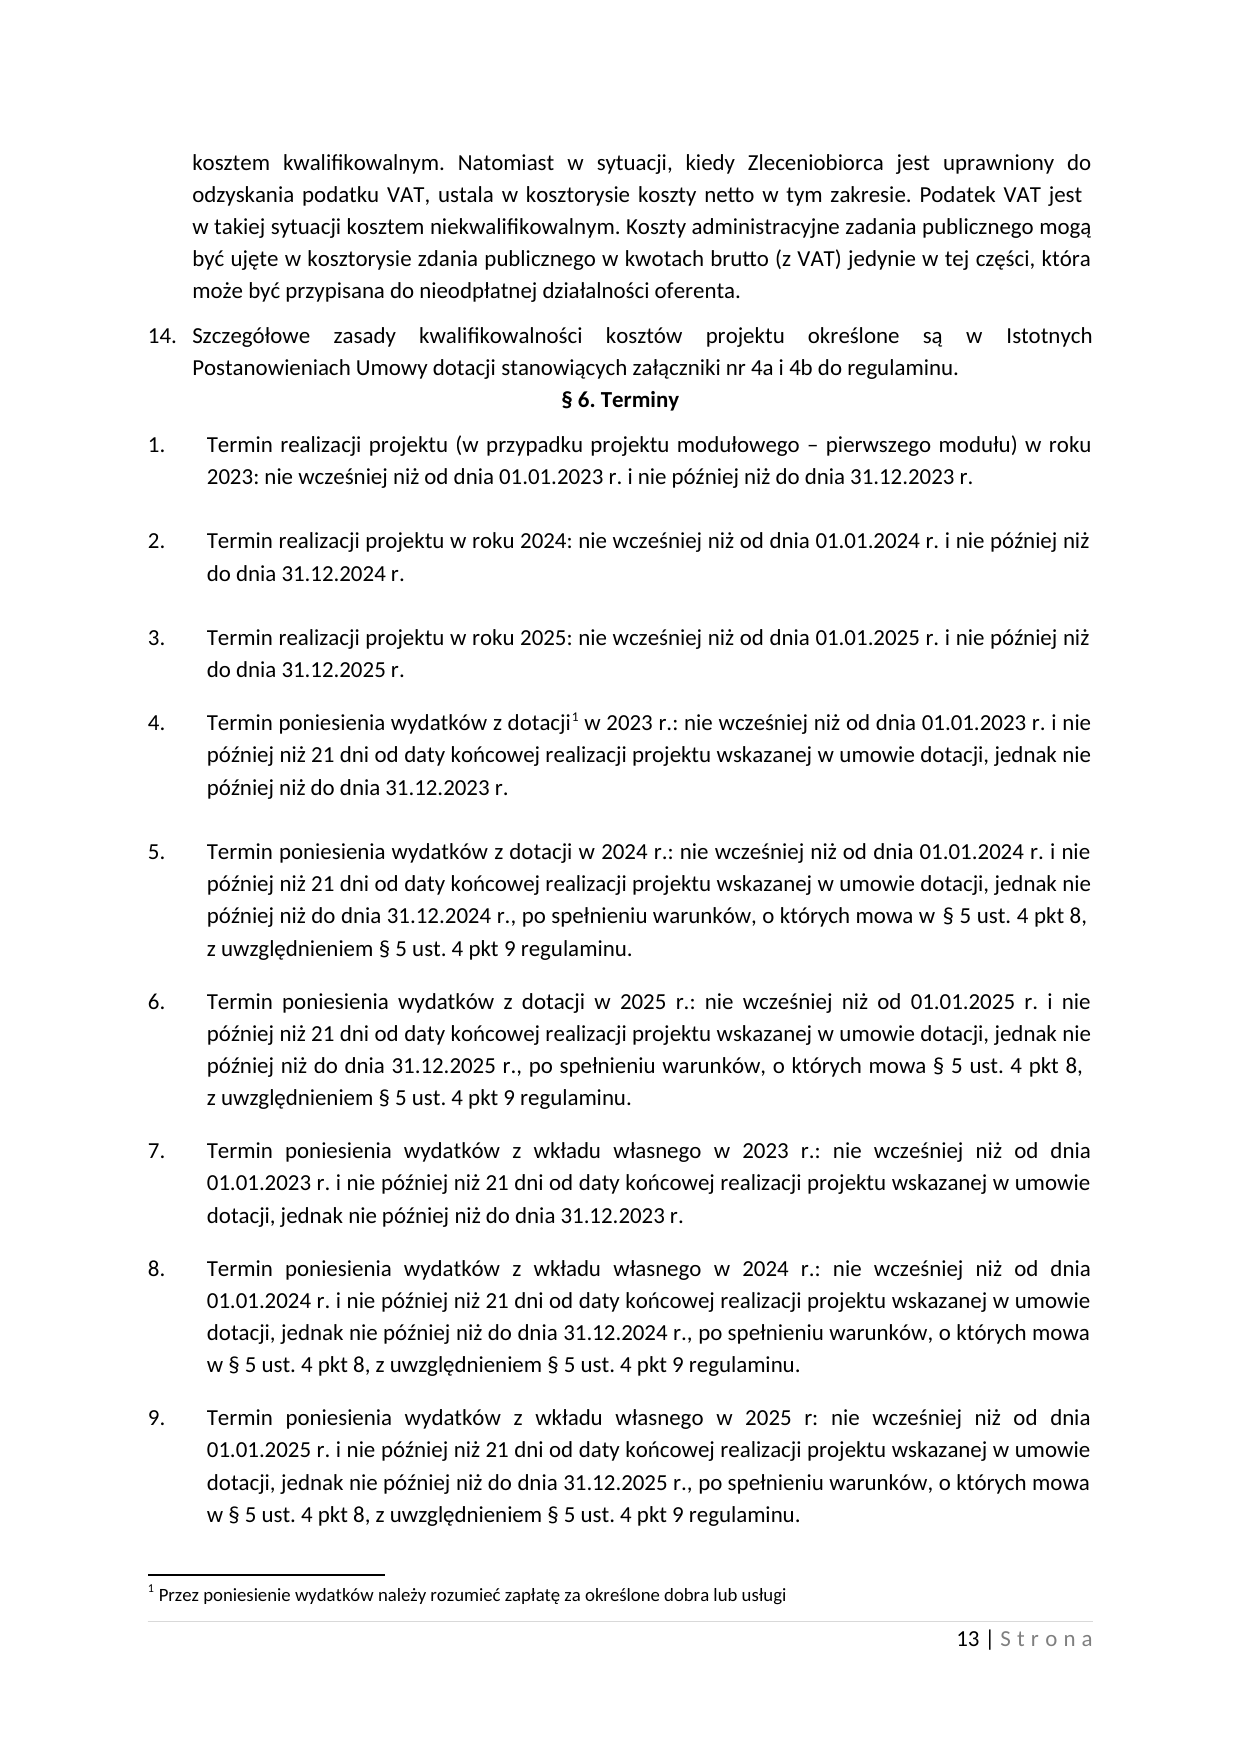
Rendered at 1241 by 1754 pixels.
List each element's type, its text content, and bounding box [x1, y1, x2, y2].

text 9. Termin poniesienia wydatków z wkładu własnego w 2025 r: nie wcześniej niż od dnia 01.01.2025 r. i nie później niż 21 dni od daty końcowej realizacji projektu wskazanej w umowie dotacji, jednak nie później niż do dnia 31.12.2025 r., po spełnieniu warunków, o których mowa w § 5 ust. 4 pkt 8, z uwzględnieniem § 5 ust. 4 pkt 9 regulaminu. [148, 1403, 1093, 1528]
list Termin realizacji projektu (w przypadku projektu modułowego – pierwszego modułu) w roku 2023: nie wcześniej niż od dnia 01.01.2023 r. i nie później niż do dnia 31.12.2023 r. [148, 430, 1093, 490]
text 8. Termin poniesienia wydatków z wkładu własnego w 2024 r.: nie wcześniej niż od dnia 01.01.2024 r. i nie później niż 21 dni od daty końcowej realizacji projektu wskazanej w umowie dotacji, jednak nie później niż do dnia 31.12.2024 r., po spełnieniu warunków, o których mowa w § 5 ust. 4 pkt 8, z uwzględnieniem § 5 ust. 4 pkt 9 regulaminu. [148, 1254, 1093, 1378]
list Termin realizacji projektu w roku 2025: nie wcześniej niż od dnia 01.01.2025 r. i nie później niż do dnia 31.12.2025 r. [148, 623, 1093, 683]
text 7. Termin poniesienia wydatków z wkładu własnego w 2023 r.: nie wcześniej niż od dnia 01.01.2023 r. i nie później niż 21 dni od daty końcowej realizacji projektu wskazanej w umowie dotacji, jednak nie później niż do dnia 31.12.2023 r. [148, 1136, 1093, 1229]
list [148, 148, 1093, 304]
list Szczegółowe zasady kwalifikowalności kosztów projektu określone są w Istotnych Postanowieniach Umowy dotacji stanowiących załączniki nr 4a i 4b do regulaminu. [148, 321, 1093, 381]
text § 6. Terminy [148, 385, 1093, 413]
list Termin realizacji projektu w roku 2024: nie wcześniej niż od dnia 01.01.2024 r. i nie później niż do dnia 31.12.2024 r. [148, 527, 1093, 587]
text 4. Termin poniesienia wydatków z dotacji w 2023 r.: nie wcześniej niż od dnia 01.01.2023 r. i nie później niż 21 dni od daty końcowej realizacji projektu wskazanej w umowie dotacji, jednak nie później niż do dnia 31.12.2023 r. [148, 708, 1093, 801]
text 6. Termin poniesienia wydatków z dotacji w 2025 r.: nie wcześniej niż od 01.01.2025 r. i nie później niż 21 dni od daty końcowej realizacji projektu wskazanej w umowie dotacji, jednak nie później niż do dnia 31.12.2025 r., po spełnieniu warunków, o których mowa § 5 ust. 4 pkt 8, z uwzględnieniem § 5 ust. 4 pkt 9 regulaminu. [148, 987, 1093, 1111]
text 5. Termin poniesienia wydatków z dotacji w 2024 r.: nie wcześniej niż od dnia 01.01.2024 r. i nie później niż 21 dni od daty końcowej realizacji projektu wskazanej w umowie dotacji, jednak nie później niż do dnia 31.12.2024 r., po spełnieniu warunków, o których mowa w § 5 ust. 4 pkt 8, z uwzględnieniem § 5 ust. 4 pkt 9 regulaminu. [148, 837, 1093, 962]
